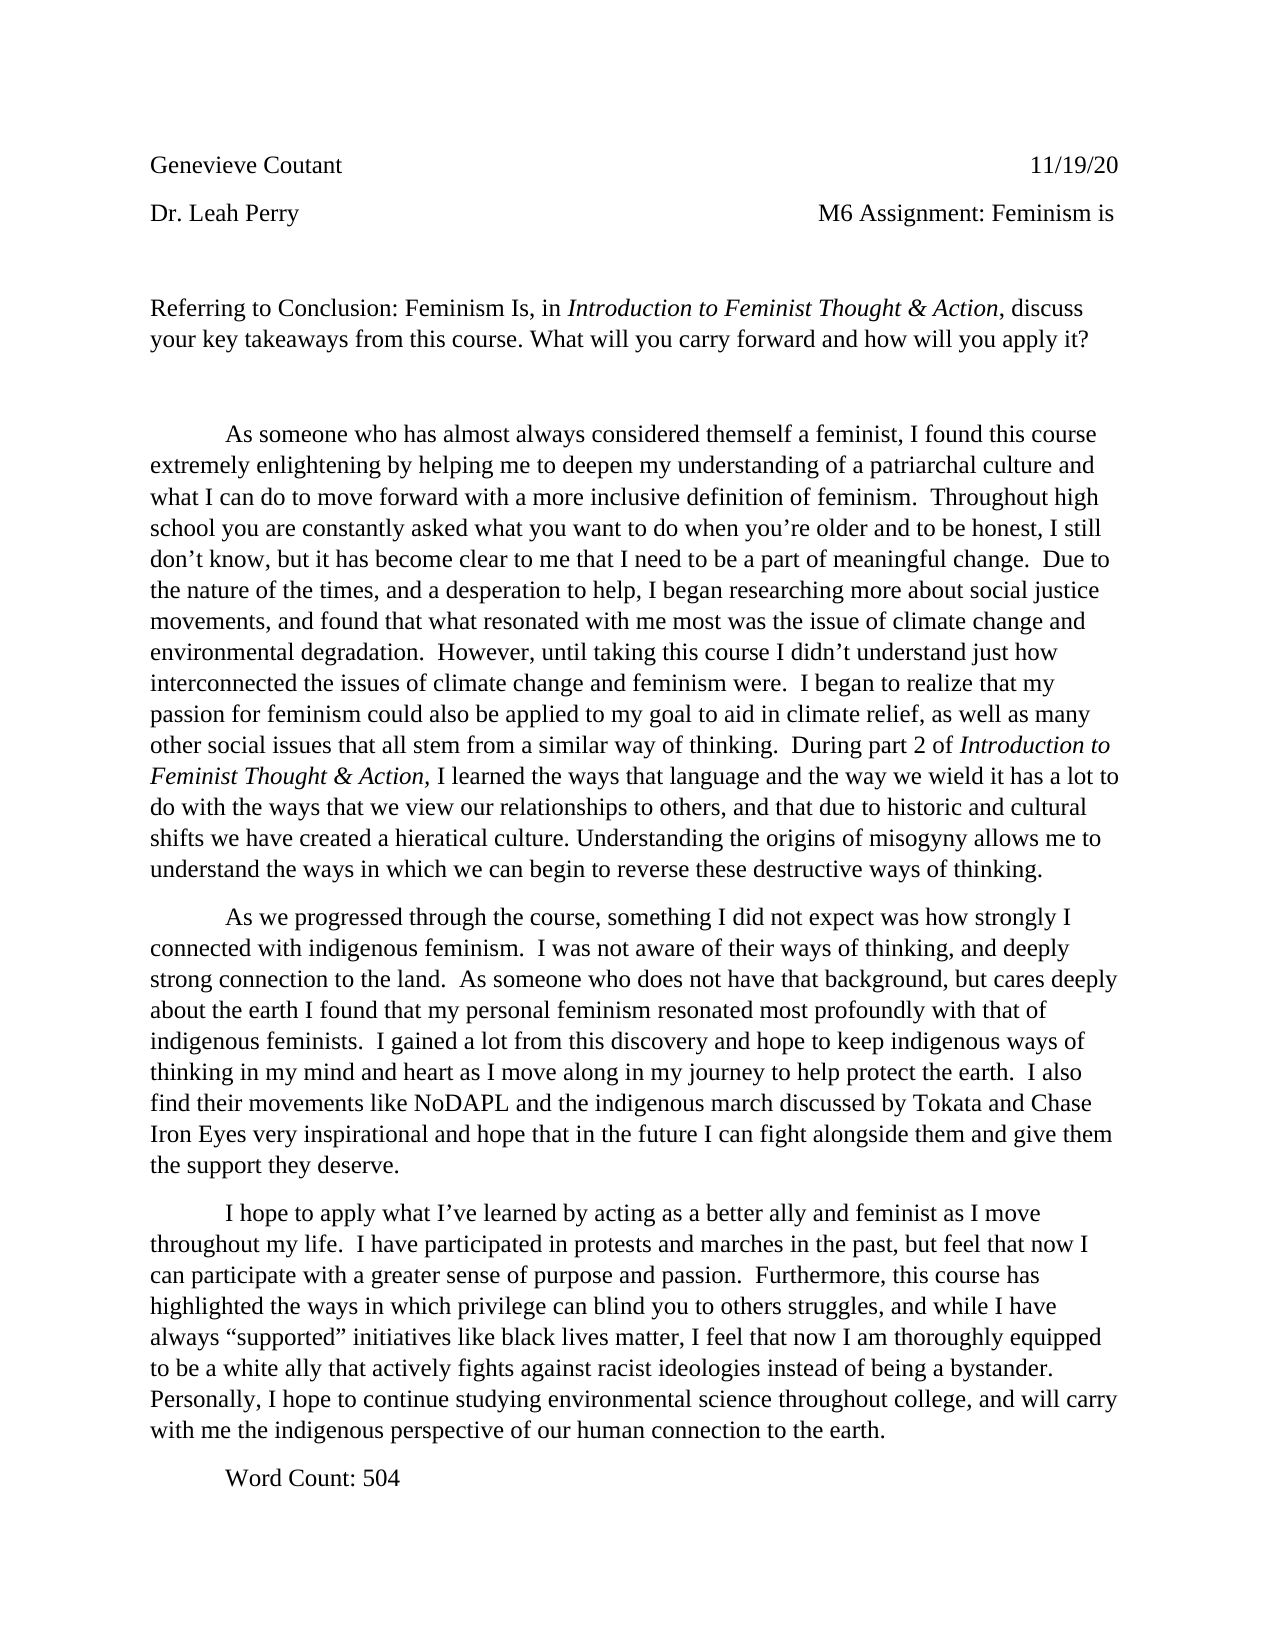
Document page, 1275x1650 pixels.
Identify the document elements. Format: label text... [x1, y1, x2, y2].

text Word Count: 504 [150, 1463, 1125, 1492]
text As we progressed through the course, something I did not expect was how strongly I connected with indigenous feminism. I was not aware of their ways of thinking, and deeply strong connection to the land. As someone who does not have that background, but cares deeply about the earth I found that my personal feminism resonated most profoundly with that of indigenous feminists. I gained a lot from this discovery and hope to keep indigenous ways of thinking in my mind and heart as I move along in my journey to help protect the earth. I also find their movements like NoDAPL and the indigenous march discussed by Tokata and Chase Iron Eyes very inspirational and hope that in the future I can fight alongside them and give them the support they deserve. [150, 902, 1125, 1179]
text Referring to Conclusion: Feminism Is, in Introduction to Feminist Thought & Action, discuss your key takeaways from this course. What will you carry forward and how will you apply it? [150, 293, 1125, 353]
text Dr. Leah Perry M6 Assignment: Feminism is [150, 198, 1125, 226]
text I hope to apply what I’ve learned by acting as a better ally and feminist as I move throughout my life. I have participated in protests and marches in the past, but feel that now I can participate with a greater sense of purpose and passion. Furthermore, this course has highlighted the ways in which privilege can blind you to others struggles, and while I have always “supported” initiatives like black lives matter, I feel that now I am thoroughly equipped to be a white ally that actively fights against racist ideologies instead of being a bystander. Personally, I hope to continue studying environmental science throughout college, and will carry with me the indigenous perspective of our human connection to the earth. [150, 1198, 1125, 1444]
text Genevieve Coutant 11/19/20 [150, 150, 1125, 179]
text As someone who has almost always considered themself a feminist, I found this course extremely enlightening by helping me to deepen my understanding of a patriarchal culture and what I can do to move forward with a more inclusive definition of feminism. Throughout high school you are constantly asked what you want to do when you’re older and to be honest, I still don’t know, but it has become clear to me that I need to be a part of meaningful change. Due to the nature of the times, and a desperation to help, I began researching more about social justice movements, and found that what resonated with me most was the issue of climate change and environmental degradation. However, until taking this course I didn’t understand just how interconnected the issues of climate change and feminism were. I began to realize that my passion for feminism could also be applied to my goal to aid in climate relief, as well as many other social issues that all stem from a similar way of thinking. During part 2 of Introduction to Feminist Thought & Action, I learned the ways that language and the way we wield it has a lot to do with the ways that we view our relationships to others, and that due to historic and cultural shifts we have created a hieratical culture. Understanding the origins of misogyny allows me to understand the ways in which we can begin to reverse these destructive ways of thinking. [150, 419, 1125, 883]
